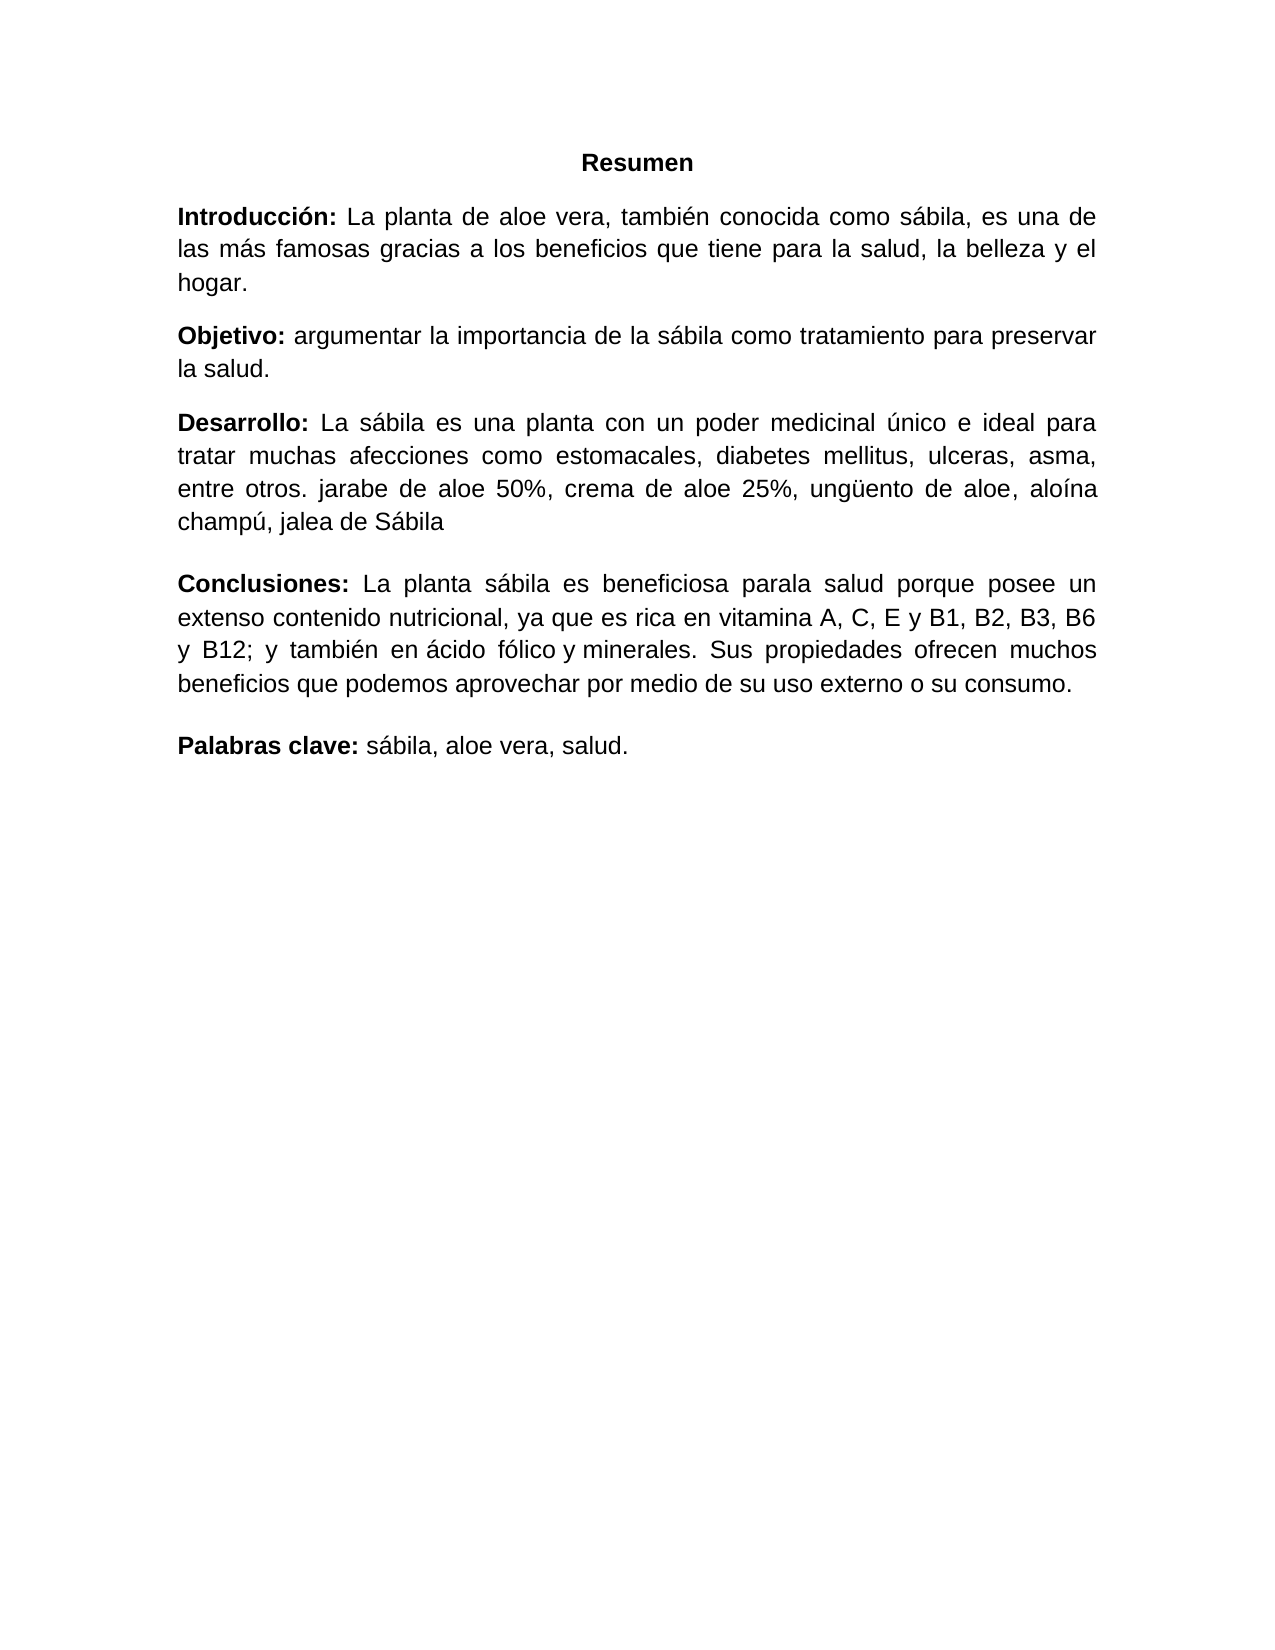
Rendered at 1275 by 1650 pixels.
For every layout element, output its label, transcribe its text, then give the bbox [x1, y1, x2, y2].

text Introducción: La planta de aloe vera, también conocida como sábila, es una de las más famosas gracias a los beneficios que tiene para la salud, la belleza y el hogar. [177, 201, 1098, 296]
text Palabras clave: sábila, aloe vera, salud. [177, 731, 1098, 759]
text Objetivo: argumentar la importancia de la sábila como tratamiento para preservar la salud. [177, 321, 1098, 383]
text Conclusiones: La planta sábila es beneficiosa parala salud porque posee un extenso contenido nutricional, ya que es rica en vitamina A, C, E y B1, B2, B3, B6 y B12; y también en ácido fólico y minerales. Sus propiedades ofrecen muchos beneficios que podemos aprovechar por medio de su uso externo o su consumo. [177, 569, 1098, 697]
text Resumen [177, 148, 1098, 176]
text Desarrollo: La sábila es una planta con un poder medicinal único e ideal para tratar muchas afecciones como estomacales, diabetes mellitus, ulceras, asma, entre otros. jarabe de aloe 50%, crema de aloe 25%, ungüento de aloe, aloína champú, jalea de Sábila [177, 408, 1098, 536]
